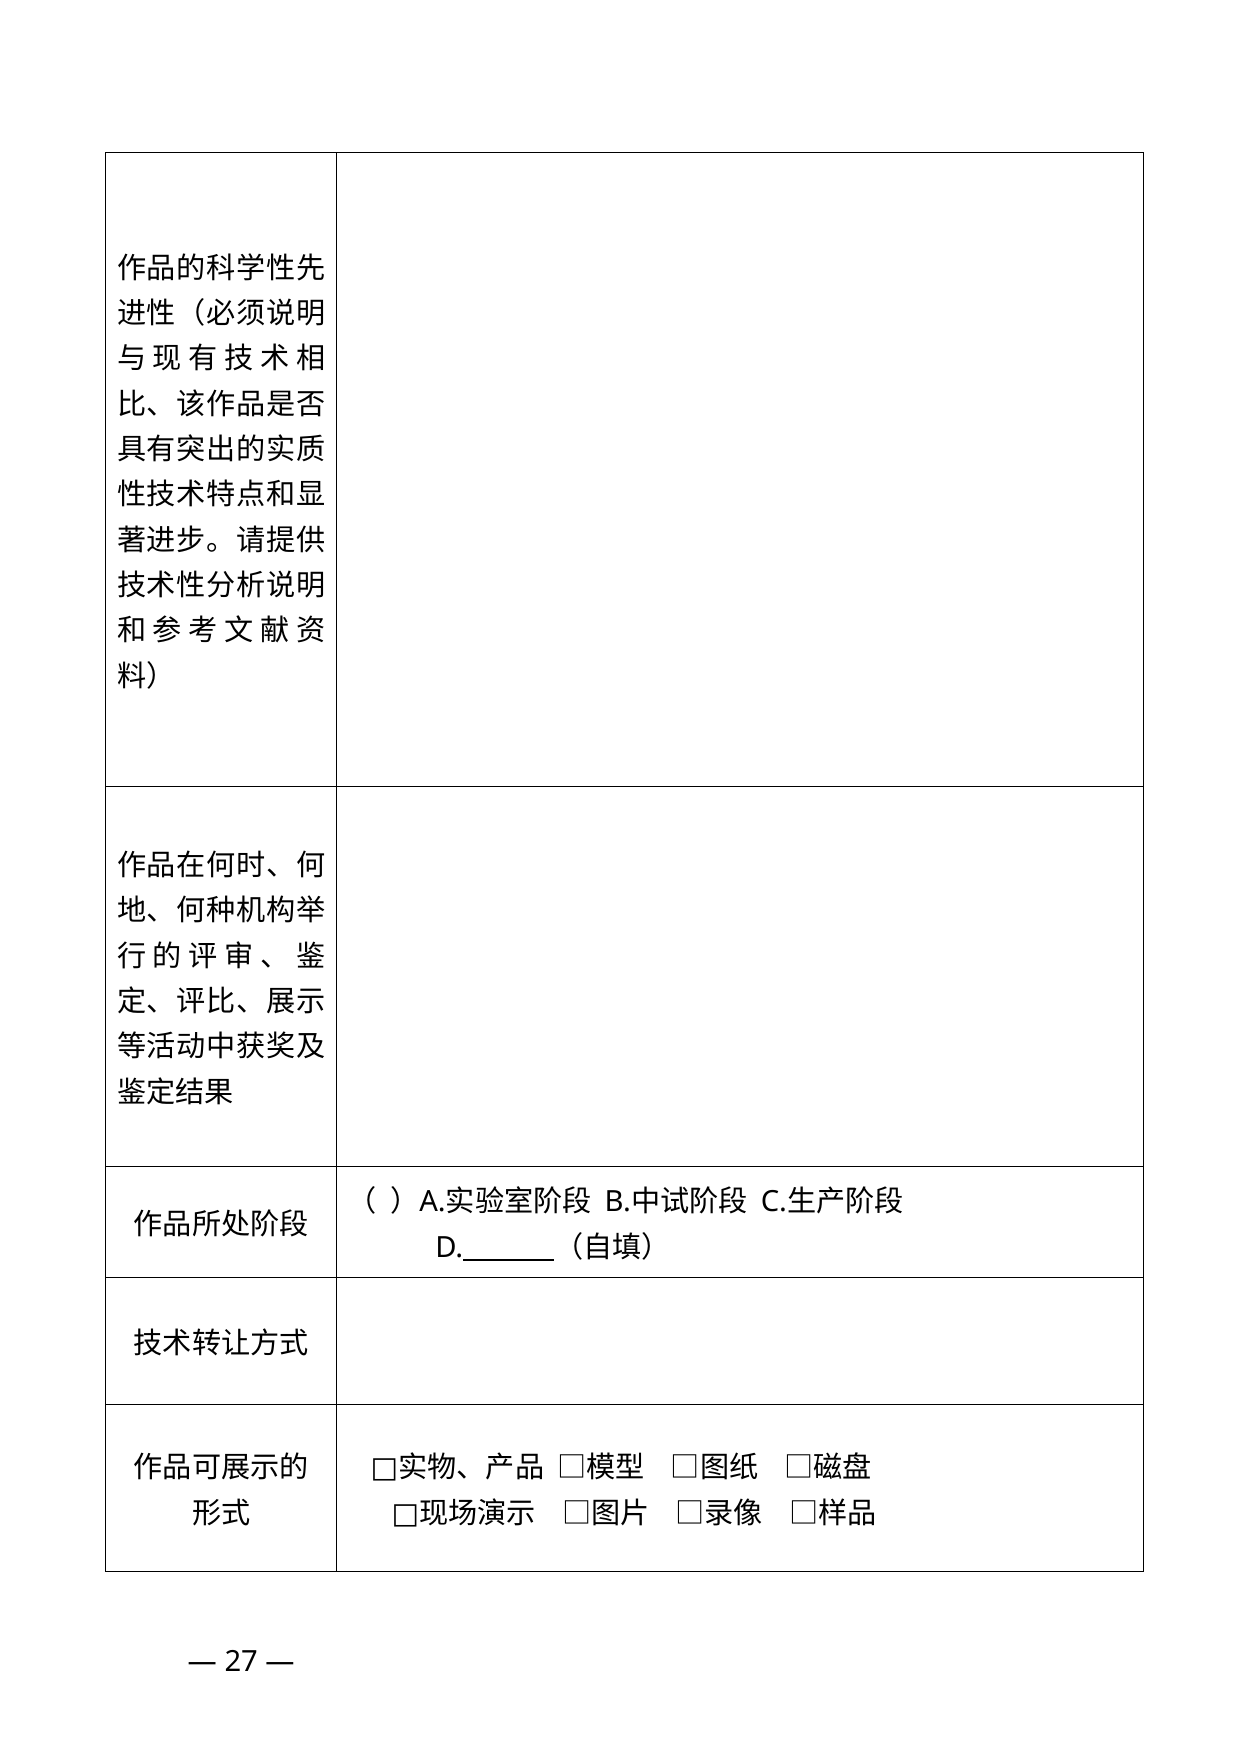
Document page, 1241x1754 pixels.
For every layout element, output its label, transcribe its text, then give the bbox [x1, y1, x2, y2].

table_cell □实物、产品 □模型 □图纸 □磁盘 □现场演示 □图片 □录像 □样品 [337, 1405, 1143, 1571]
table_cell 作品的科学性先进性（必须说明与现有技术相比、该作品是否具有突出的实质性技术特点和显著进步。请提供技术性分析说明和参考文献资料） [106, 153, 336, 786]
table_cell [337, 1278, 1143, 1403]
table_cell 作品所处阶段 [106, 1167, 336, 1277]
table_cell [337, 787, 1143, 1166]
table_cell [337, 153, 1143, 786]
table_cell 作品可展示的 形式 [106, 1405, 336, 1571]
table_cell 作品在何时、何地、何种机构举行的评审、鉴定、评比、展示等活动中获奖及鉴定结果 [106, 787, 336, 1166]
table_cell （ ）A.实验室阶段 B.中试阶段 C.生产阶段 D. （自填） [337, 1167, 1143, 1277]
table_cell 技术转让方式 [106, 1278, 336, 1403]
